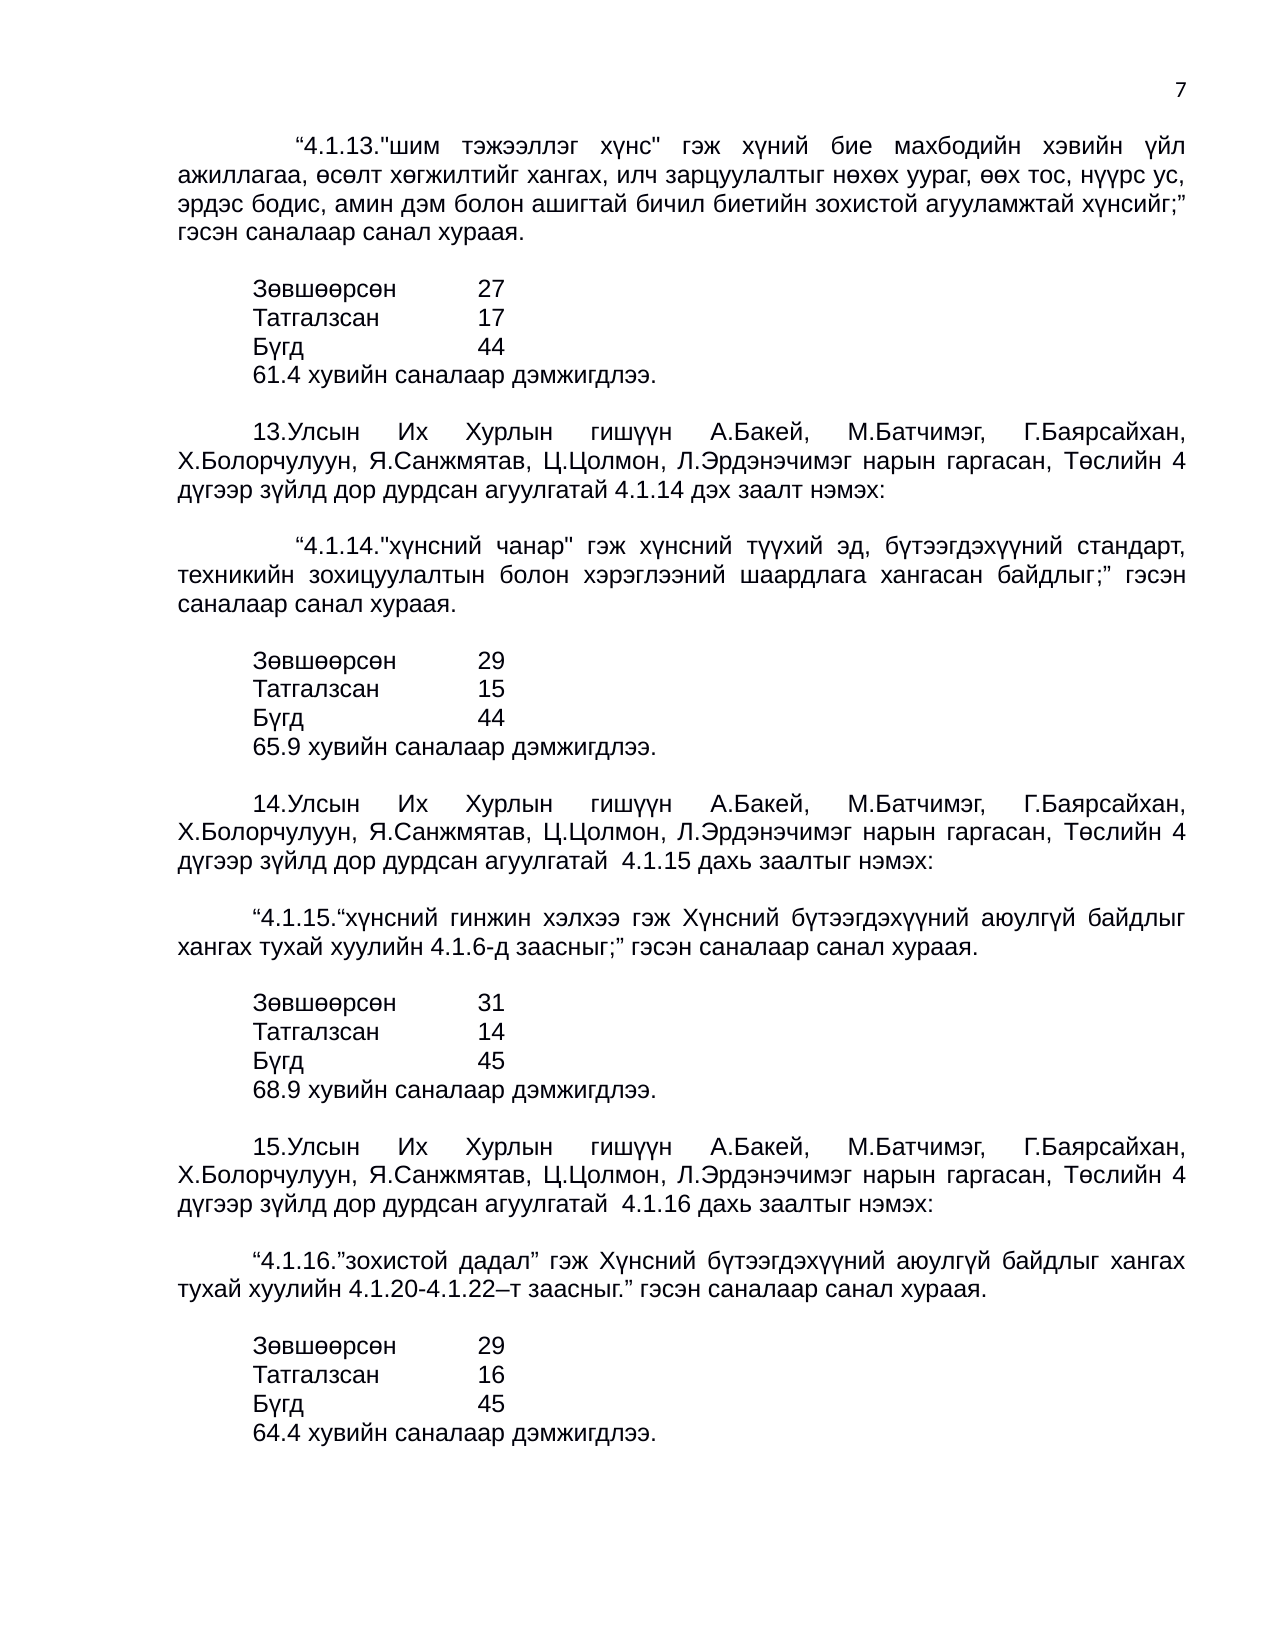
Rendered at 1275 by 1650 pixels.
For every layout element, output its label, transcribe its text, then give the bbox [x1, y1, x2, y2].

text Бүгд 44 [177, 703, 1186, 732]
text 13.Улсын Их Хурлын гишүүн А.Бакей, М.Батчимэг, Г.Баярсайхан, Х.Болорчулуун, Я.Санжмятав, Ц.Цолмон, Л.Эрдэнэчимэг нарын гаргасан, Төслийн 4 дүгээр зүйлд дор дурдсан агуулгатай 4.1.14 дэх заалт нэмэх: [177, 417, 1186, 503]
text 65.9 хувийн саналаар дэмжигдлээ. [177, 732, 1186, 761]
text Зөвшөөрсөн 27 [177, 274, 1186, 303]
text Бүгд 45 [177, 1046, 1186, 1075]
text Бүгд 44 [177, 332, 1186, 360]
text Татгалзсан 14 [177, 1017, 1186, 1046]
text 15.Улсын Их Хурлын гишүүн А.Бакей, М.Батчимэг, Г.Баярсайхан, Х.Болорчулуун, Я.Санжмятав, Ц.Цолмон, Л.Эрдэнэчимэг нарын гаргасан, Төслийн 4 дүгээр зүйлд дор дурдсан агуулгатай 4.1.16 дахь заалтыг нэмэх: [177, 1131, 1186, 1218]
text 14.Улсын Их Хурлын гишүүн А.Бакей, М.Батчимэг, Г.Баярсайхан, Х.Болорчулуун, Я.Санжмятав, Ц.Цолмон, Л.Эрдэнэчимэг нарын гаргасан, Төслийн 4 дүгээр зүйлд дор дурдсан агуулгатай 4.1.15 дахь заалтыг нэмэх: [177, 789, 1186, 875]
text 64.4 хувийн саналаар дэмжигдлээ. [177, 1417, 1186, 1446]
text Татгалзсан 16 [177, 1360, 1186, 1389]
text 68.9 хувийн саналаар дэмжигдлээ. [177, 1075, 1186, 1103]
text Зөвшөөрсөн 29 [177, 646, 1186, 674]
text “4.1.13."шим тэжээллэг хүнс" гэж хүний бие махбодийн хэвийн үйл ажиллагаа, өсөлт хөгжилтийг хангах, илч зарцуулалтыг нөхөх уураг, өөх тос, нүүрс ус, эрдэс бодис, амин дэм болон ашигтай бичил биетийн зохистой агууламжтай хүнсийг;” гэсэн саналаар санал хураая. [177, 131, 1186, 246]
text “4.1.14."хүнсний чанар" гэж хүнсний түүхий эд, бүтээгдэхүүний стандарт, техникийн зохицуулалтын болон хэрэглээний шаардлага хангасан байдлыг;” гэсэн саналаар санал хураая. [177, 531, 1186, 618]
text 61.4 хувийн саналаар дэмжигдлээ. [177, 360, 1186, 389]
text Бүгд 45 [177, 1389, 1186, 1417]
text Татгалзсан 17 [177, 303, 1186, 332]
text Зөвшөөрсөн 31 [177, 988, 1186, 1017]
text Татгалзсан 15 [177, 674, 1186, 703]
text Зөвшөөрсөн 29 [177, 1331, 1186, 1360]
text “4.1.16.”зохистой дадал” гэж Хүнсний бүтээгдэхүүний аюулгүй байдлыг хангах тухай хуулийн 4.1.20-4.1.22–т заасныг.” гэсэн саналаар санал хураая. [177, 1246, 1186, 1303]
text “4.1.15.“хүнсний гинжин хэлхээ гэж Хүнсний бүтээгдэхүүний аюулгүй байдлыг хангах тухай хуулийн 4.1.6-д заасныг;” гэсэн саналаар санал хураая. [177, 903, 1186, 960]
